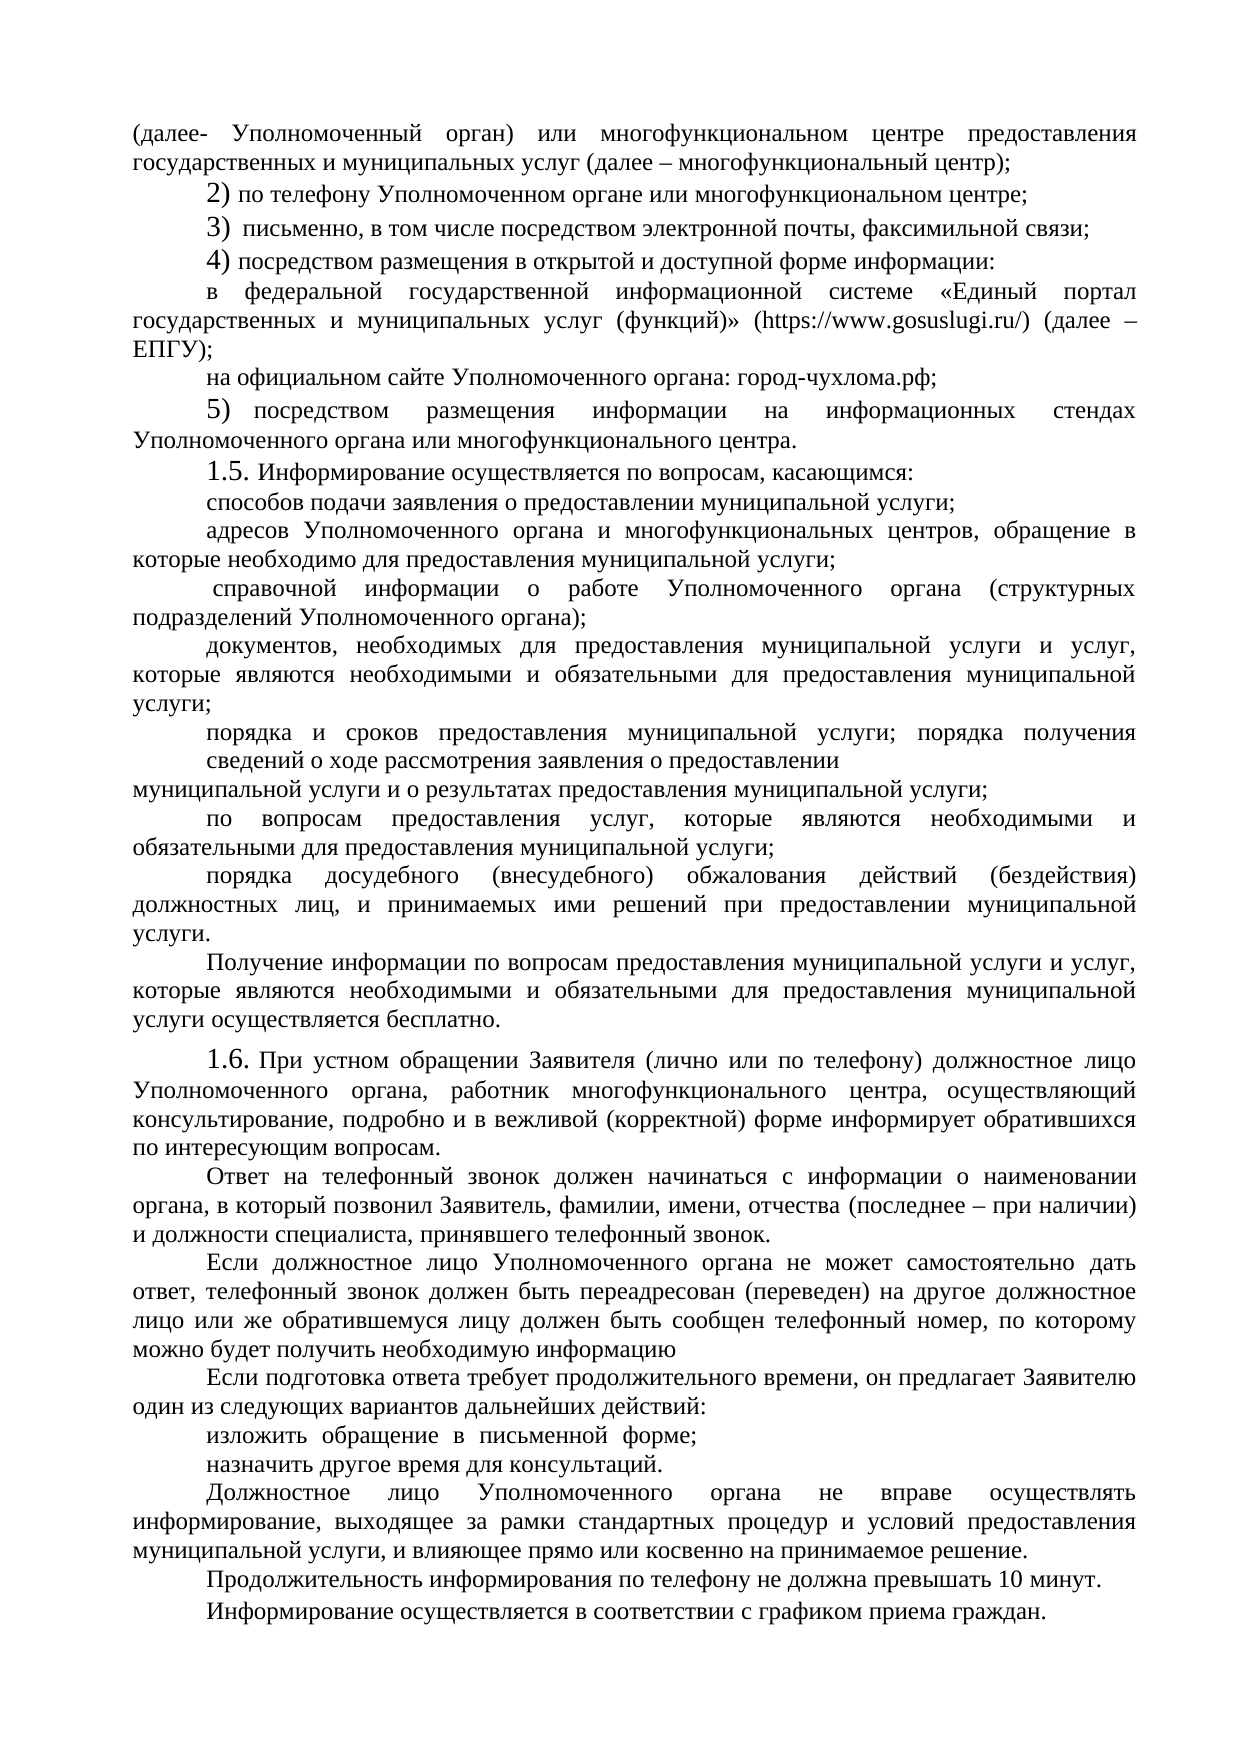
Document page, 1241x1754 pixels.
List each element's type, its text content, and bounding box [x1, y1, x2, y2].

list Информирование осуществляется по вопросам, касающимся: [206, 453, 1152, 487]
text порядка досудебного (внесудебного) обжалования действий (бездействия) должностных лиц, и принимаемых ими решений при предоставлении муниципальной услуги. [132, 861, 1136, 947]
text Получение информации по вопросам предоставления муниципальной услуги и услуг, которые являются необходимыми и обязательными для предоставления муниципальной услуги осуществляется бесплатно. [132, 947, 1136, 1033]
list При устном обращении Заявителя (лично или по телефону) должностное лицо Уполномоченного органа, работник многофункционального центра, осуществляющий консультирование, подробно и в вежливой (корректной) форме информирует обратившихся по интересующим вопросам. [132, 1041, 1136, 1161]
text документов, необходимых для предоставления муниципальной услуги и услуг, которые являются необходимыми и обязательными для предоставления муниципальной услуги; [132, 631, 1136, 717]
text в федеральной государственной информационной системе «Единый портал государственных и муниципальных услуг (функций)» (https://www.gosuslugi.ru/) (далее – ЕПГУ); [132, 276, 1137, 362]
list посредством размещения в открытой и доступной форме информации: [206, 243, 1152, 276]
text изложить обращение в письменной форме; назначить другое время для консультаций. [206, 1420, 697, 1477]
text адресов Уполномоченного органа и многофункциональных центров, обращение в которые необходимо для предоставления муниципальной услуги; [132, 516, 1136, 573]
text Информирование осуществляется в соответствии с графиком приема граждан. [206, 1592, 1152, 1626]
text по вопросам предоставления услуг, которые являются необходимыми и обязательными для предоставления муниципальной услуги; [132, 803, 1136, 861]
text Если подготовка ответа требует продолжительного времени, он предлагает Заявителю один из следующих вариантов дальнейших действий: [132, 1362, 1136, 1420]
text на официальном сайте Уполномоченного органа: город-чухлома.рф; [132, 362, 1136, 391]
text Ответ на телефонный звонок должен начинаться с информации о наименовании органа, в который позвонил Заявитель, фамилии, имени, отчества (последнее – при наличии) и должности специалиста, принявшего телефонный звонок. [132, 1161, 1137, 1247]
text способов подачи заявления о предоставлении муниципальной услуги; [132, 487, 1136, 516]
text муниципальной услуги и о результатах предоставления муниципальной услуги; [132, 774, 1136, 803]
text Должностное лицо Уполномоченного органа не вправе осуществлять информирование, выходящее за рамки стандартных процедур и условий предоставления муниципальной услуги, и влияющее прямо или косвенно на принимаемое решение. [132, 1477, 1136, 1564]
text Если должностное лицо Уполномоченного органа не может самостоятельно дать ответ, телефонный звонок должен быть переадресован (переведен) на другое должностное лицо или же обратившемуся лицу должен быть сообщен телефонный номер, по которому можно будет получить необходимую информацию [132, 1247, 1136, 1362]
text справочной информации о работе Уполномоченного органа (структурных подразделений Уполномоченного органа); [132, 573, 1136, 631]
list посредством размещения информации на информационных стендах Уполномоченного органа или многофункционального центра. [132, 391, 1136, 453]
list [132, 118, 1137, 176]
list по телефону Уполномоченном органе или многофункциональном центре; [206, 176, 1152, 209]
text Продолжительность информирования по телефону не должна превышать 10 минут. [132, 1564, 1136, 1592]
text порядка и сроков предоставления муниципальной услуги; порядка получения сведений о ходе рассмотрения заявления о предоставлении [206, 717, 1136, 774]
list письменно, в том числе посредством электронной почты, факсимильной связи; [132, 209, 1137, 243]
